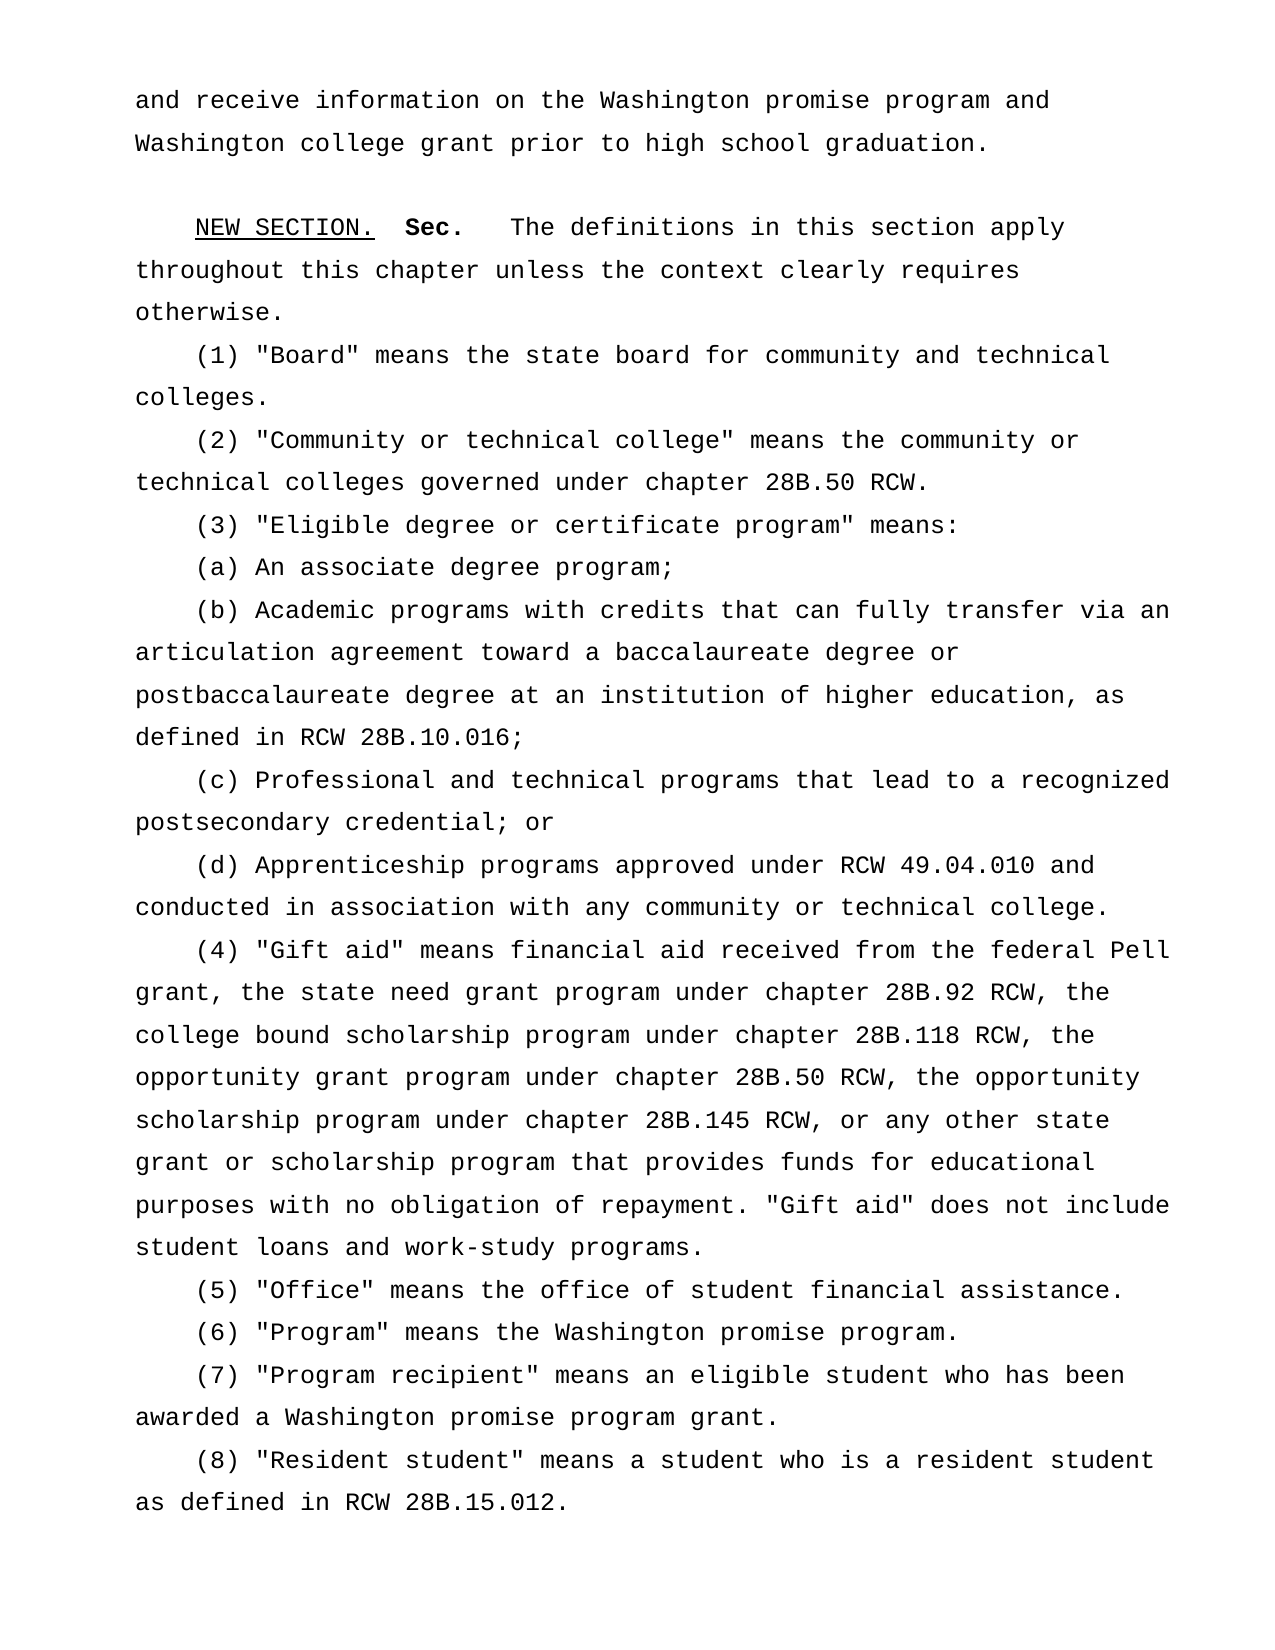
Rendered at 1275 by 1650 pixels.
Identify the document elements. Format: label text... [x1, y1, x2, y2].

text (c) Professional and technical programs that lead to a recognized postsecondary credential; or [135, 754, 1170, 839]
text (5) "Office" means the office of student financial assistance. [135, 1264, 1170, 1307]
text (3) "Eligible degree or certificate program" means: [135, 499, 1170, 542]
text (a) An associate degree program; [135, 542, 1170, 584]
text (7) "Program recipient" means an eligible student who has been awarded a Washington promise program grant. [135, 1349, 1170, 1434]
text (8) "Resident student" means a student who is a resident student as defined in RCW 28B.15.012. [135, 1434, 1170, 1519]
text (1) "Board" means the state board for community and technical colleges. [135, 329, 1170, 414]
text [135, 75, 1170, 160]
text (d) Apprenticeship programs approved under RCW 49.04.010 and conducted in association with any community or technical college. [135, 839, 1170, 924]
text (4) "Gift aid" means financial aid received from the federal Pell grant, the state need grant program under chapter 28B.92 RCW, the college bound scholarship program under chapter 28B.118 RCW, the opportunity grant program under chapter 28B.50 RCW, the opportunity scholarship program under chapter 28B.145 RCW, or any other state grant or scholarship program that provides funds for educational purposes with no obligation of repayment. "Gift aid" does not include student loans and work-study programs. [135, 924, 1170, 1264]
text NEW SECTION. Sec. The definitions in this section apply throughout this chapter unless the context clearly requires otherwise. [135, 202, 1170, 329]
text (2) "Community or technical college" means the community or technical colleges governed under chapter 28B.50 RCW. [135, 414, 1170, 499]
text (6) "Program" means the Washington promise program. [135, 1307, 1170, 1349]
text (b) Academic programs with credits that can fully transfer via an articulation agreement toward a baccalaureate degree or postbaccalaureate degree at an institution of higher education, as defined in RCW 28B.10.016; [135, 584, 1170, 754]
